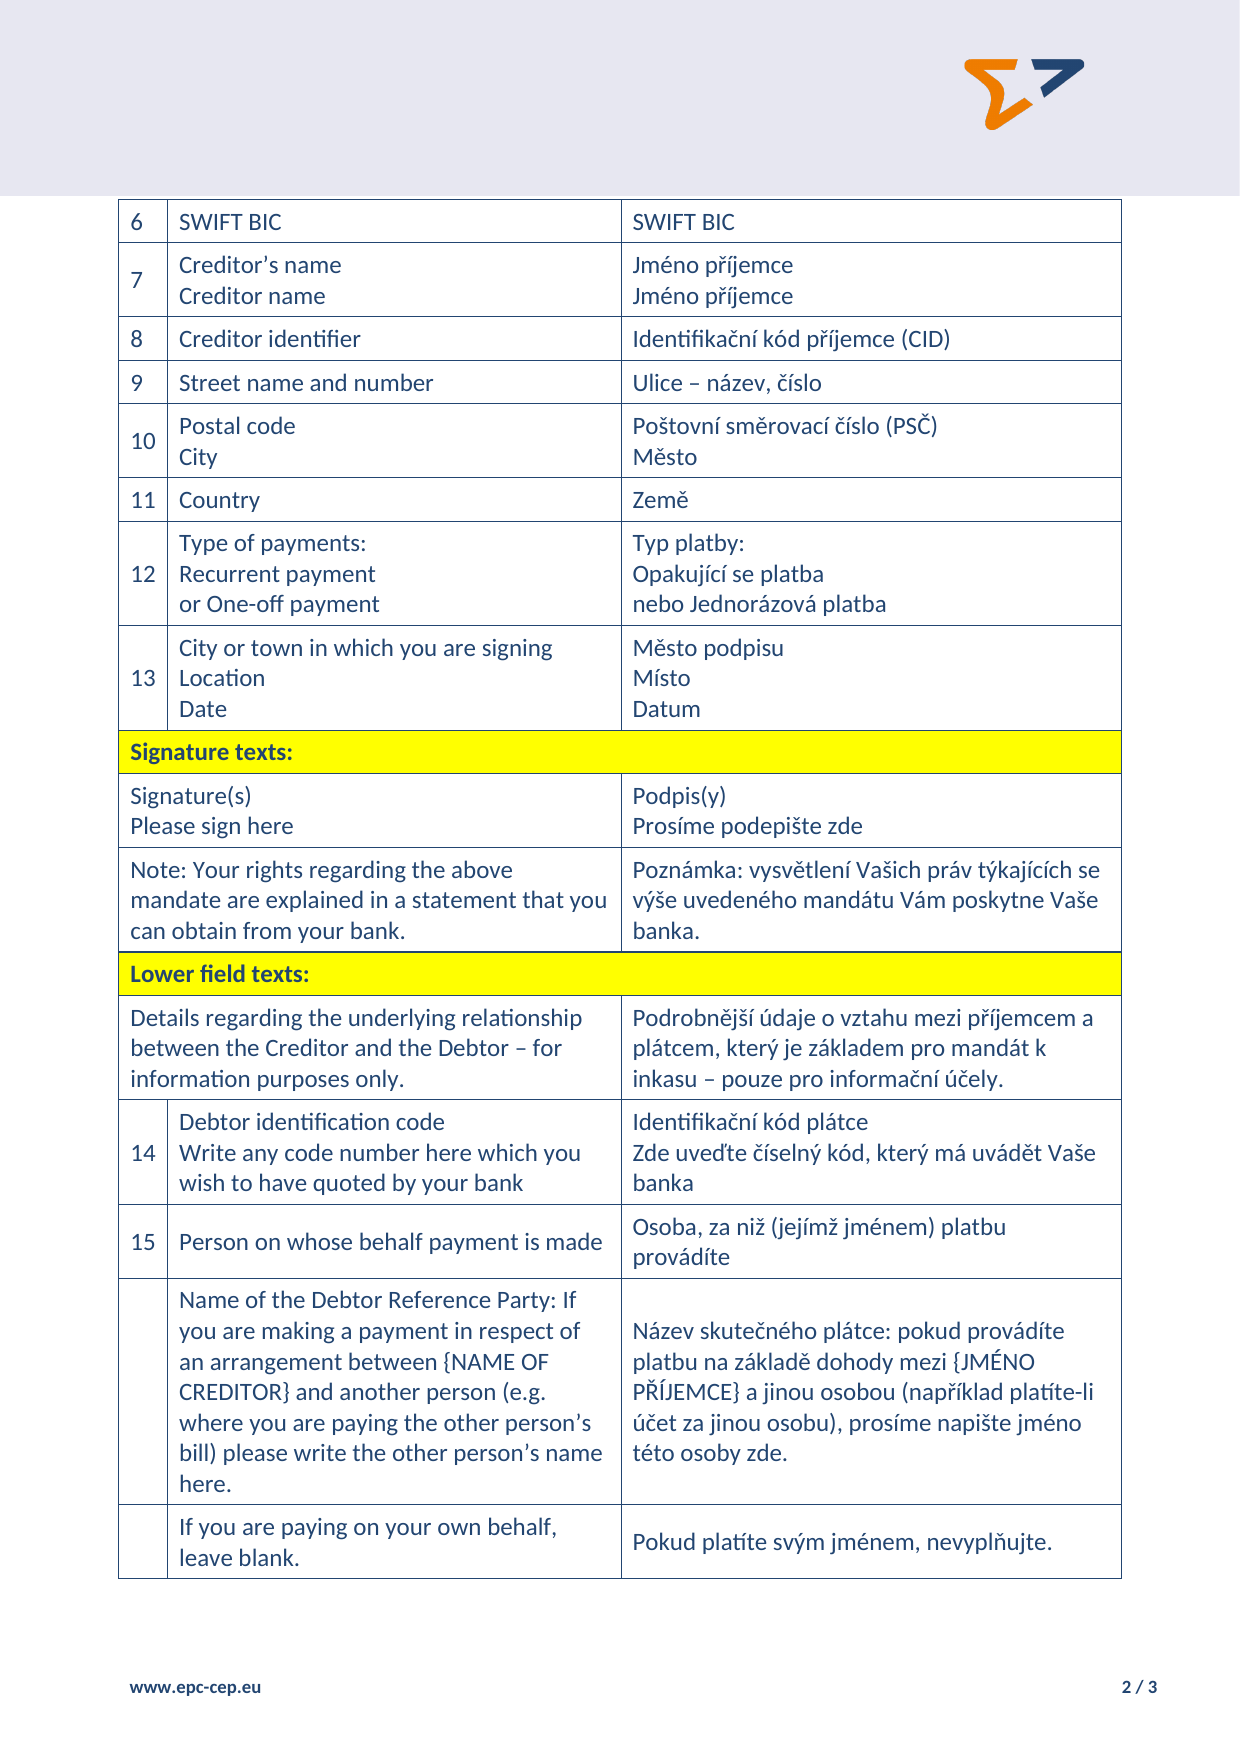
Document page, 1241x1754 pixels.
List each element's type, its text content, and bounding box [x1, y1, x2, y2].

table_cell 12 [119, 522, 167, 625]
table_cell Signature(s) Please sign here [119, 774, 621, 847]
table_cell Podrobnější údaje o vztahu mezi příjemcem a plátcem, který je základem pro mandát k inkasu – pouze pro informační účely. [622, 996, 1121, 1099]
table_cell Details regarding the underlying relationship between the Creditor and the Debtor – for information purposes only. [119, 996, 621, 1099]
table_cell Poznámka: vysvětlení Vašich práv týkajících se výše uvedeného mandátu Vám poskytne Vaše banka. [622, 848, 1121, 951]
table_cell [119, 1505, 167, 1578]
table_cell 10 [119, 404, 167, 477]
table_cell 14 [119, 1100, 167, 1204]
table_cell 6 [119, 200, 167, 242]
table_cell Type of payments: Recurrent payment or One-off payment [168, 522, 621, 625]
table_cell Identifikační kód plátce Zde uveďte číselný kód, který má uvádět Vaše banka [622, 1100, 1121, 1204]
table_cell Osoba, za niž (jejímž jménem) platbu provádíte [622, 1205, 1121, 1278]
table_cell SWIFT BIC [168, 200, 621, 242]
table_cell 9 [119, 361, 167, 403]
table_cell 7 [119, 243, 167, 316]
table_cell If you are paying on your own behalf, leave blank. [168, 1505, 621, 1578]
table_cell Ulice – název, číslo [622, 361, 1121, 403]
table_cell Země [622, 478, 1121, 521]
table_cell Podpis(y) Prosíme podepište zde [622, 774, 1121, 847]
table_cell Město podpisu Místo Datum [622, 626, 1121, 729]
table_cell Jméno příjemce Jméno příjemce [622, 243, 1121, 316]
table_cell 13 [119, 626, 167, 729]
table_cell Country [168, 478, 621, 521]
table_cell Typ platby: Opakující se platba nebo Jednorázová platba [622, 522, 1121, 625]
table_cell Pokud platíte svým jménem, nevyplňujte. [622, 1505, 1121, 1578]
table_cell SWIFT BIC [622, 200, 1121, 242]
table_cell Název skutečného plátce: pokud provádíte platbu na základě dohody mezi {JMÉNO PŘÍJEMCE} a jinou osobou (například platíte-li účet za jinou osobu), prosíme napište jméno této osoby zde. [622, 1279, 1121, 1504]
table_cell Poštovní směrovací číslo (PSČ) Město [622, 404, 1121, 477]
table_cell Debtor identification code Write any code number here which you wish to have quoted by your bank [168, 1100, 621, 1204]
table_cell Note: Your rights regarding the above mandate are explained in a statement that you can obtain from your bank. [119, 848, 621, 951]
table_cell Creditor’s name Creditor name [168, 243, 621, 316]
table_cell Identifikační kód příjemce (CID) [622, 317, 1121, 360]
table_cell Postal code City [168, 404, 621, 477]
table_cell Street name and number [168, 361, 621, 403]
table_cell Lower field texts: [119, 953, 1121, 995]
table_cell Signature texts: [119, 731, 1121, 773]
table_cell City or town in which you are signing Location Date [168, 626, 621, 729]
table_cell 11 [119, 478, 167, 521]
table_cell 15 [119, 1205, 167, 1278]
table_cell [119, 1279, 167, 1504]
picture [0, 0, 1240, 196]
table_cell 8 [119, 317, 167, 360]
table_cell Creditor identifier [168, 317, 621, 360]
table_cell Name of the Debtor Reference Party: If you are making a payment in respect of an arrangement between {NAME OF CREDITOR} and another person (e.g. where you are paying the other person’s bill) please write the other person’s name here. [168, 1279, 621, 1504]
table_cell Person on whose behalf payment is made [168, 1205, 621, 1278]
